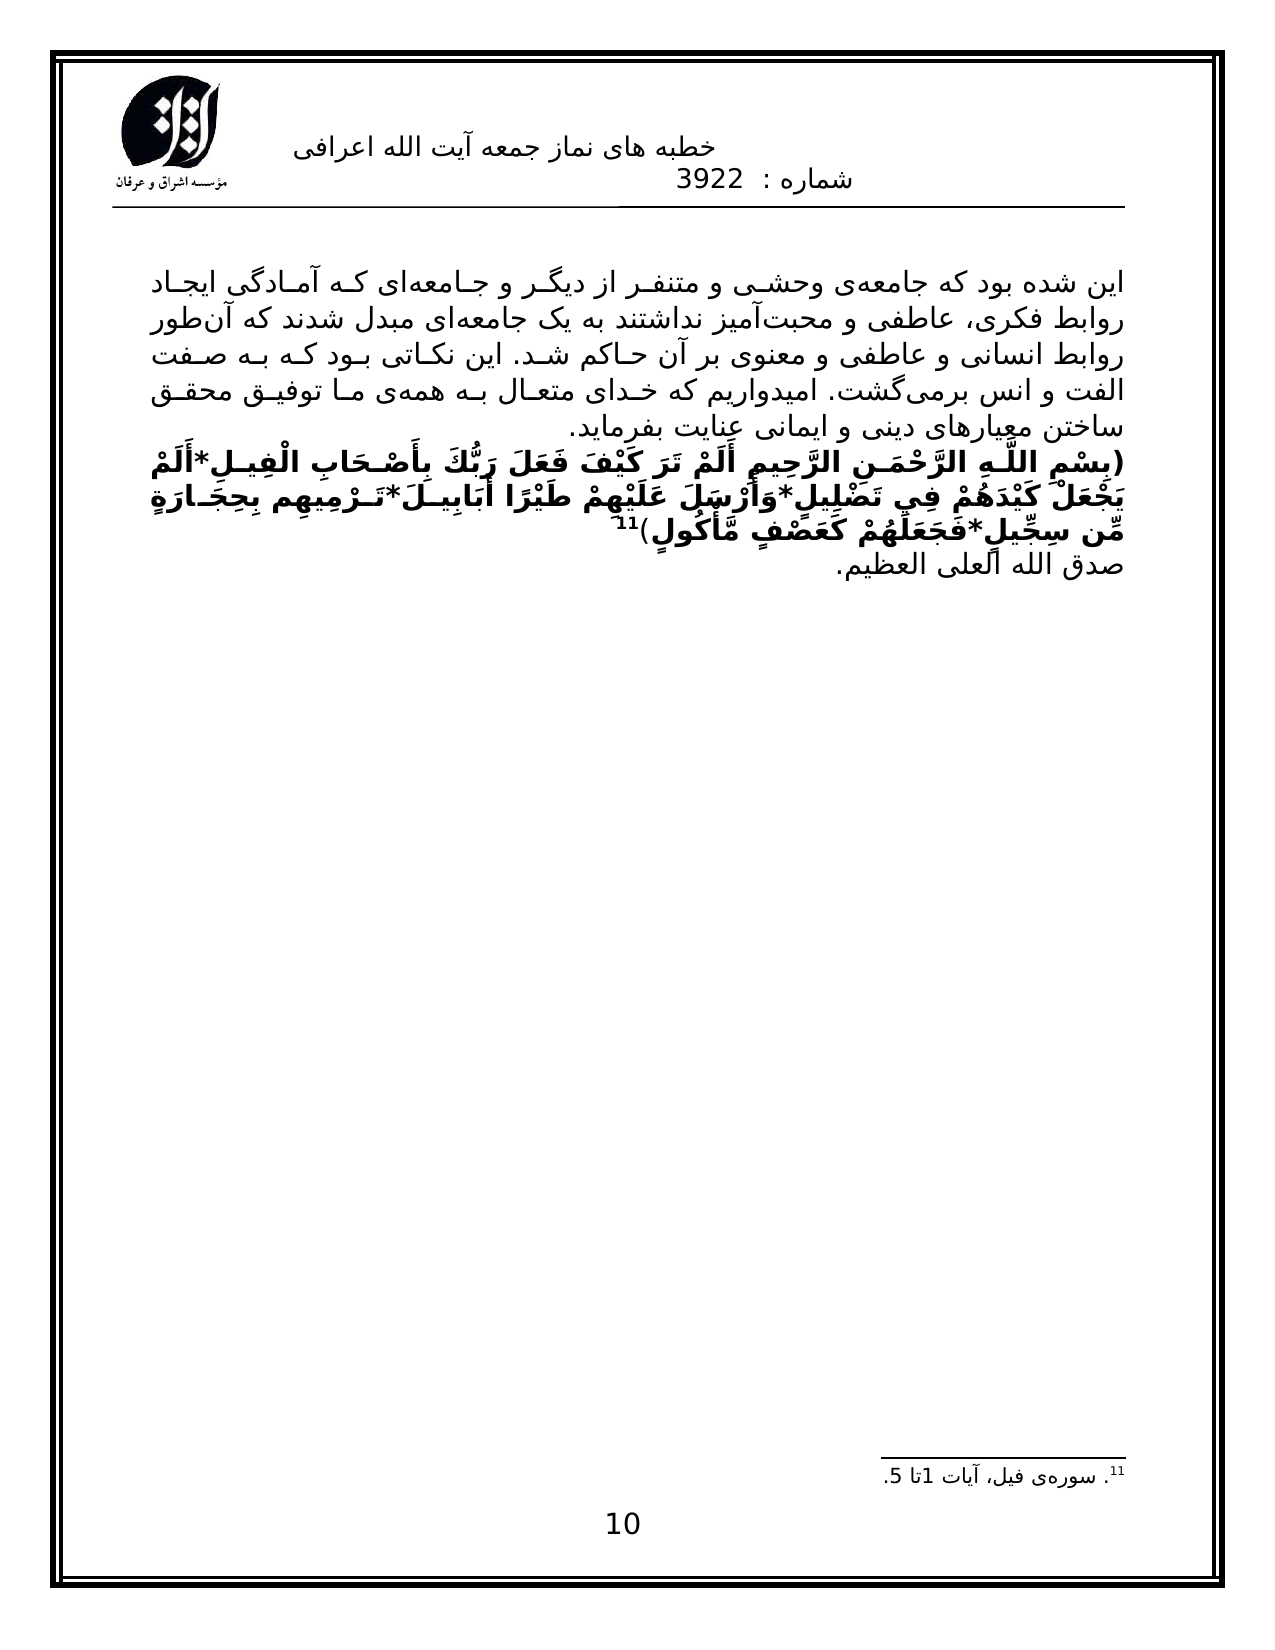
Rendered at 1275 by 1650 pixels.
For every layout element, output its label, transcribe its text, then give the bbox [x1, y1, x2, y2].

text (بِسْمِ اللَّـهِ الرَّحْمَـنِ الرَّحِيمِ أَلَمْ تَرَ كَيْفَ فَعَلَ رَبُّكَ بِأَصْحَابِ الْفِيلِ*أَلَمْ يَجْعَلْ كَيْدَهُمْ فِي تَضْلِيلٍ*وَأَرْسَلَ عَلَيْهِمْ طَيْرًا أَبَابِيلَ*تَرْمِيهِم بِحِجَارَةٍ مِّن سِجِّيلٍ*فَجَعَلَهُمْ كَعَصْفٍ مَّأْكُولٍ) [150, 446, 1125, 547]
text صدق الله العلی العظیم. [150, 547, 1125, 581]
picture [112, 75, 228, 192]
